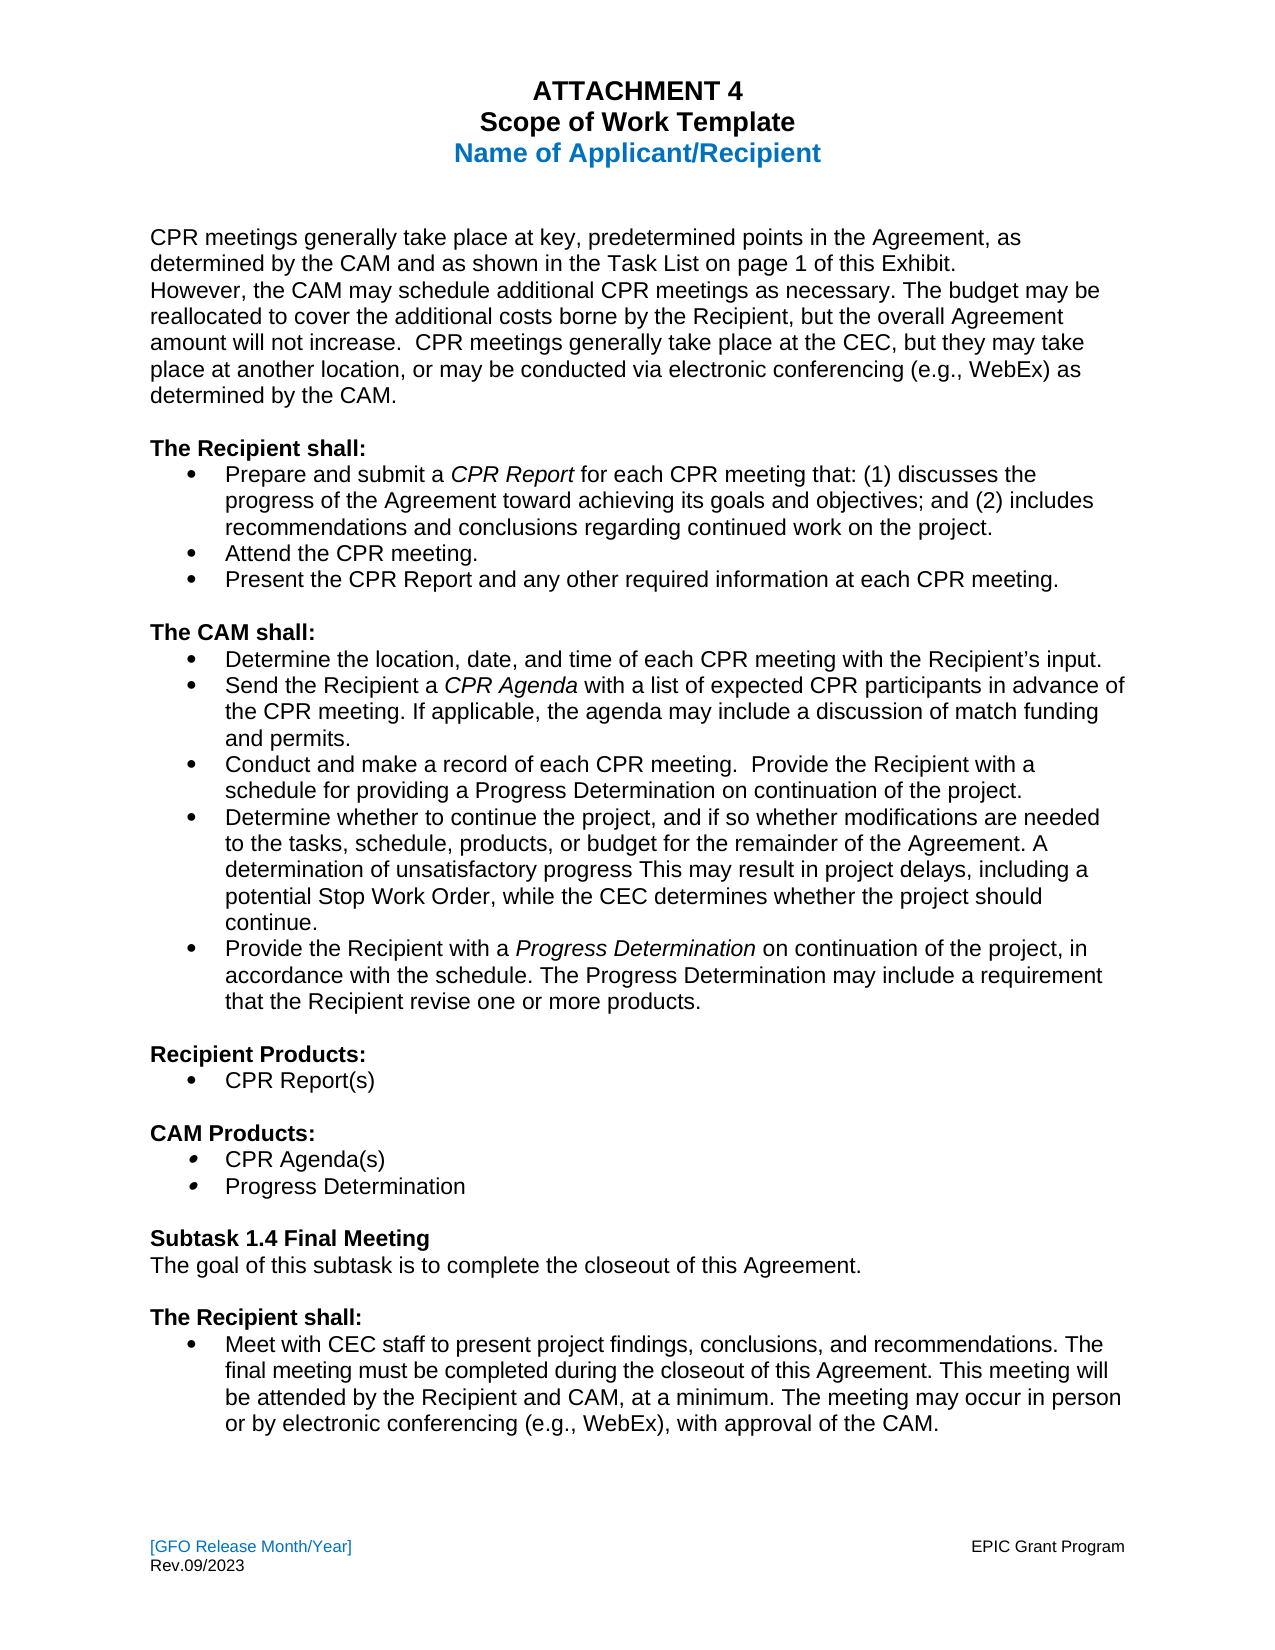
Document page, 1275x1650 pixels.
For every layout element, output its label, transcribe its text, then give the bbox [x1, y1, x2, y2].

list Determine the location, date, and time of each CPR meeting with the Recipient’s input. [187, 646, 1125, 672]
text CAM Products: [150, 1120, 1125, 1146]
text However, the CAM may schedule additional CPR meetings as necessary. The budget may be reallocated to cover the additional costs borne by the Recipient, but the overall Agreement amount will not increase. CPR meetings generally take place at the CEC, but they may take place at another location, or may be conducted via electronic conferencing (e.g., WebEx) as determined by the CAM. [150, 277, 1125, 408]
list Send the Recipient a CPR Agenda with a list of expected CPR participants in advance of the CPR meeting. If applicable, the agenda may include a discussion of match funding and permits. [187, 672, 1125, 751]
subtitle Subtask 1.4 Final Meeting [150, 1225, 1125, 1252]
list Meet with CEC staff to present project findings, conclusions, and recommendations. The final meeting must be completed during the closeout of this Agreement. This meeting will be attended by the Recipient and CAM, at a minimum. The meeting may occur in person or by electronic conferencing (e.g., WebEx), with approval of the CAM. [187, 1331, 1125, 1436]
text The Recipient shall: [150, 435, 1125, 461]
list Conduct and make a record of each CPR meeting. Provide the Recipient with a schedule for providing a Progress Determination on continuation of the project. [187, 751, 1125, 804]
list Present the CPR Report and any other required information at each CPR meeting. [187, 566, 1125, 593]
list Prepare and submit a CPR Report for each CPR meeting that: (1) discusses the progress of the Agreement toward achieving its goals and objectives; and (2) includes recommendations and conclusions regarding continued work on the project. [187, 461, 1125, 540]
list Progress Determination [187, 1173, 1125, 1199]
text The goal of this subtask is to complete the closeout of this Agreement. [150, 1252, 1125, 1278]
list Provide the Recipient with a Progress Determination on continuation of the project, in accordance with the schedule. The Progress Determination may include a requirement that the Recipient revise one or more products. [187, 935, 1125, 1014]
list CPR Agenda(s) [187, 1146, 1125, 1173]
list Attend the CPR meeting. [187, 540, 1125, 566]
text Recipient Products: [150, 1041, 1125, 1067]
text CPR meetings generally take place at key, predetermined points in the Agreement, as determined by the CAM and as shown in the Task List on page 1 of this Exhibit. [150, 224, 1125, 277]
list CPR Report(s) [187, 1067, 1125, 1093]
text The Recipient shall: [150, 1304, 1125, 1331]
text The CAM shall: [150, 619, 1125, 646]
list Determine whether to continue the project, and if so whether modifications are needed to the tasks, schedule, products, or budget for the remainder of the Agreement. A determination of unsatisfactory progress This may result in project delays, including a potential Stop Work Order, while the CEC determines whether the project should continue. [187, 804, 1125, 935]
